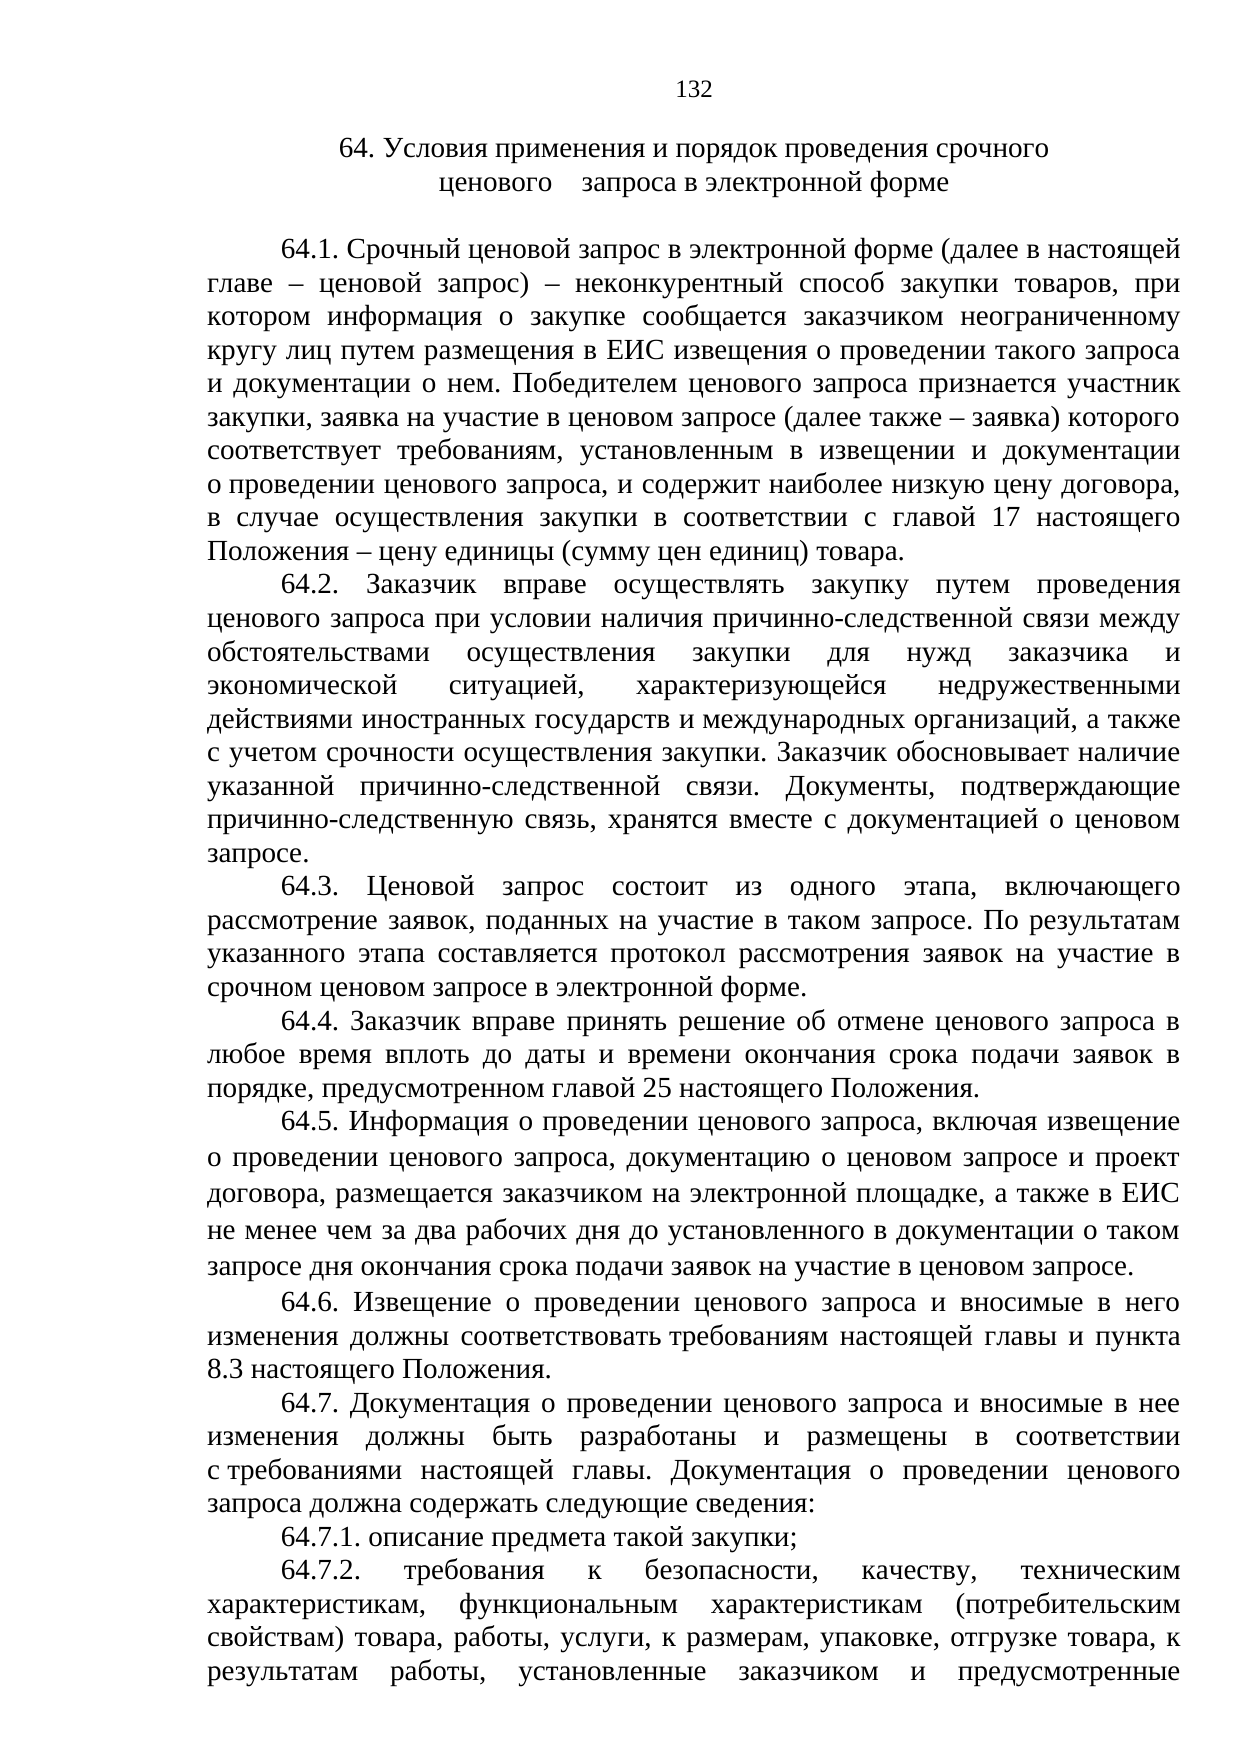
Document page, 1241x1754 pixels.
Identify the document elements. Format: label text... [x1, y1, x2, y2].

text 64.3. Ценовой запрос состоит из одного этапа, включающего рассмотрение заявок, поданных на участие в таком запросе. По результатам указанного этапа составляется протокол рассмотрения заявок на участие в срочном ценовом запросе в электронной форме. [207, 868, 1181, 1003]
subtitle 64. Условия применения и порядок проведения срочного [207, 131, 1181, 164]
subtitle ценового запроса в электронной форме [207, 164, 1181, 198]
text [207, 1552, 1181, 1687]
text 64.7.1. описание предмета такой закупки; [207, 1519, 1181, 1552]
text 64.6. Извещение о проведении ценового запроса и вносимые в него изменения должны соответствовать требованиям настоящей главы и пункта 8.3 настоящего Положения. [207, 1284, 1181, 1385]
text 64.7. Документация о проведении ценового запроса и вносимые в нее изменения должны быть разработаны и размещены в соответствии с требованиями настоящей главы. Документация о проведении ценового запроса должна содержать следующие сведения: [207, 1385, 1181, 1519]
text 64.4. Заказчик вправе принять решение об отмене ценового запроса в любое время вплоть до даты и времени окончания срока подачи заявок в порядке, предусмотренном главой 25 настоящего Положения. [207, 1003, 1181, 1103]
text 64.1. Срочный ценовой запрос в электронной форме (далее в настоящей главе – ценовой запрос) – неконкурентный способ закупки товаров, при котором информация о закупке сообщается заказчиком неограниченному кругу лиц путем размещения в ЕИС извещения о проведении такого запроса и документации о нем. Победителем ценового запроса признается участник закупки, заявка на участие в ценовом запросе (далее также – заявка) которого соответствует требованиям, установленным в извещении и документации о проведении ценового запроса, и содержит наиболее низкую цену договора, в случае осуществления закупки в соответствии с главой 17 настоящего Положения – цену единицы (сумму цен единиц) товара. [207, 231, 1181, 567]
text 64.5. Информация о проведении ценового запроса, включая извещение о проведении ценового запроса, документацию о ценовом запросе и проект договора, размещается заказчиком на электронной площадке, а также в ЕИС не менее чем за два рабочих дня до установленного в документации о таком запросе дня окончания срока подачи заявок на участие в ценовом запросе. [207, 1103, 1181, 1281]
text 64.2. Заказчик вправе осуществлять закупку путем проведения ценового запроса при условии наличия причинно-следственной связи между обстоятельствами осуществления закупки для нужд заказчика и экономической ситуацией, характеризующейся недружественными действиями иностранных государств и международных организаций, а также с учетом срочности осуществления закупки. Заказчик обосновывает наличие указанной причинно-следственной связи. Документы, подтверждающие причинно-следственную связь, хранятся вместе с документацией о ценовом запросе. [207, 567, 1181, 868]
